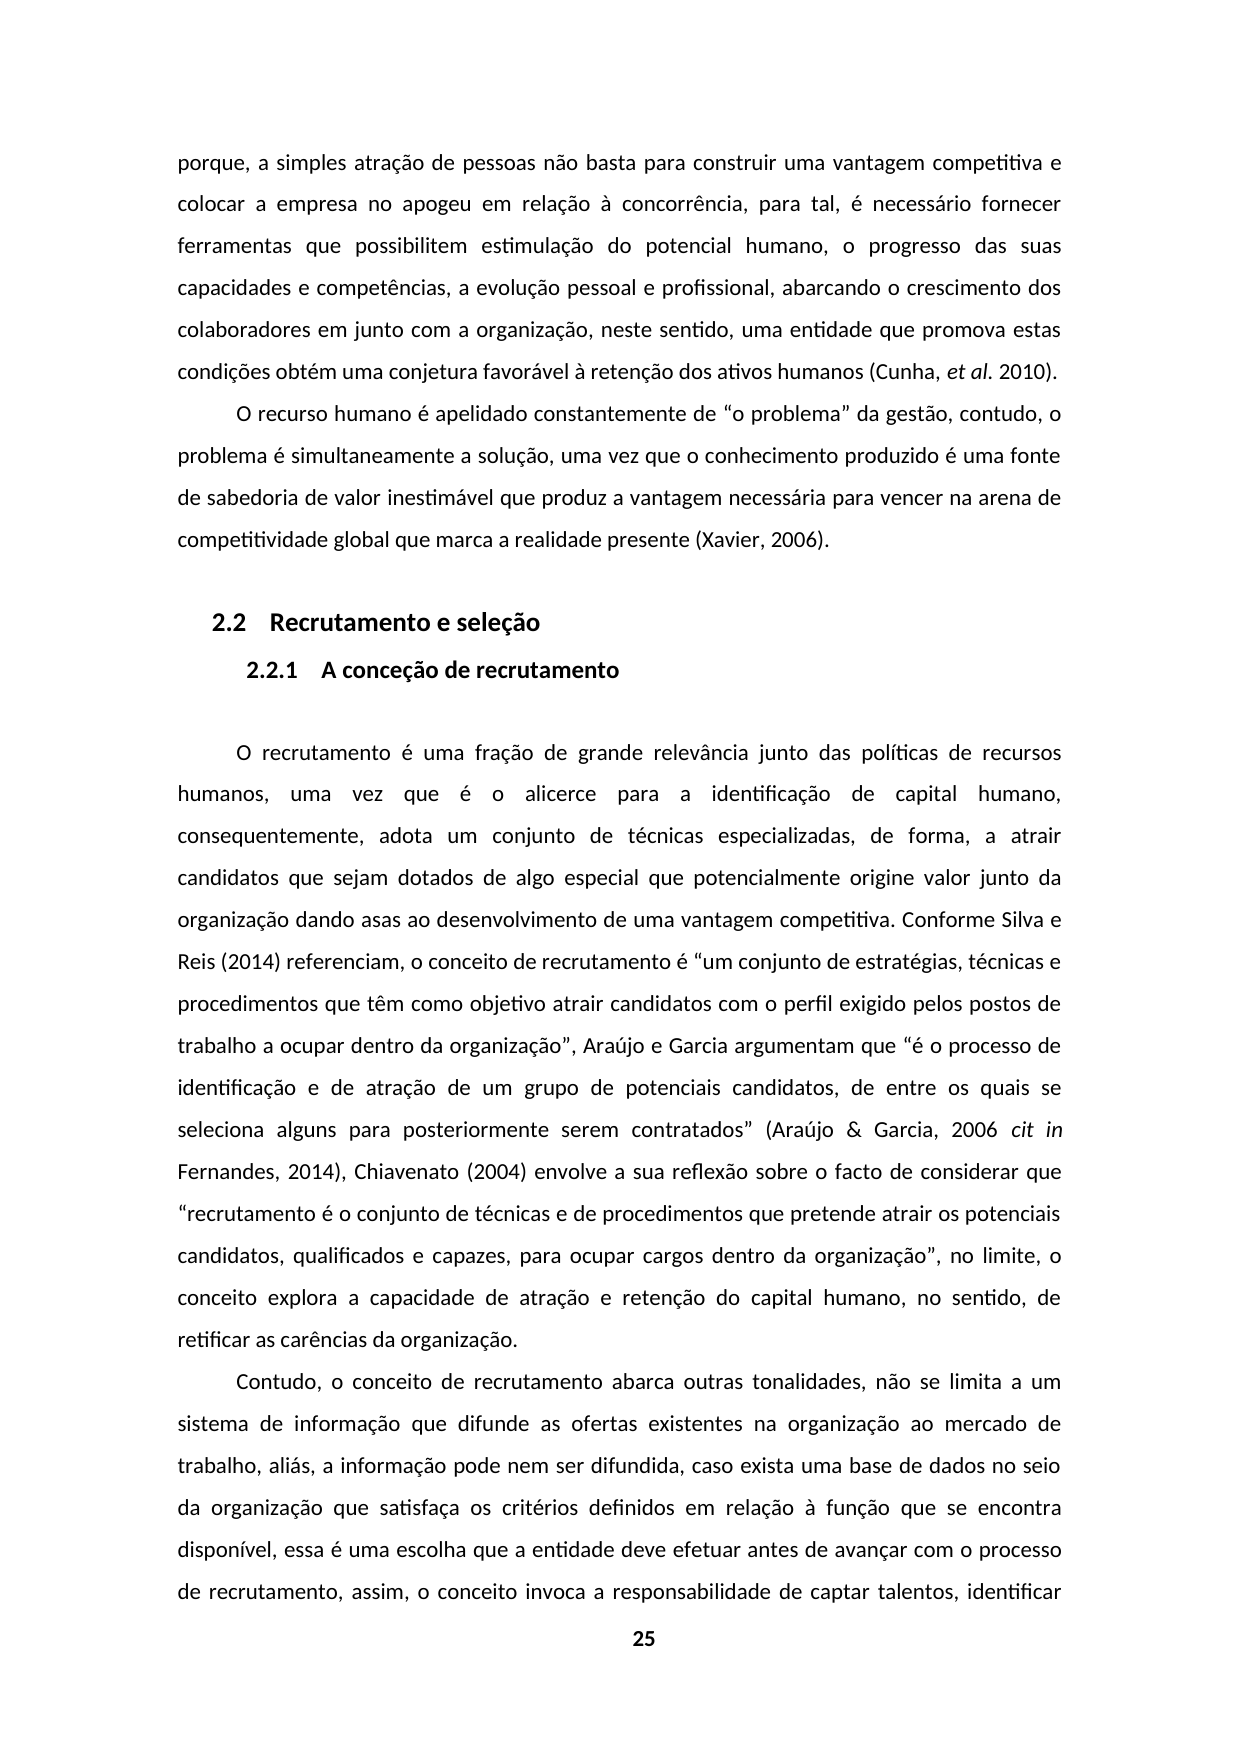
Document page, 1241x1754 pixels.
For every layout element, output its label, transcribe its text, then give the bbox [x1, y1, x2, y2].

list Recrutamento e seleção [212, 605, 1063, 638]
text O recrutamento é uma fração de grande relevância junto das políticas de recursos humanos, uma vez que é o alicerce para a identificação de capital humano, consequentemente, adota um conjunto de técnicas especializadas, de forma, a atrair candidatos que sejam dotados de algo especial que potencialmente origine valor junto da organização dando asas ao desenvolvimento de uma vantagem competitiva. Conforme Silva e Reis (2014) referenciam, o conceito de recrutamento é “um conjunto de estratégias, técnicas e procedimentos que têm como objetivo atrair candidatos com o perfil exigido pelos postos de trabalho a ocupar dentro da organização”, Araújo e Garcia argumentam que “é o processo de identificação e de atração de um grupo de potenciais candidatos, de entre os quais se seleciona alguns para posteriormente serem contratados” (Araújo & Garcia, 2006 cit in Fernandes, 2014), Chiavenato (2004) envolve a sua reflexão sobre o facto de considerar que “recrutamento é o conjunto de técnicas e de procedimentos que pretende atrair os potenciais candidatos, qualificados e capazes, para ocupar cargos dentro da organização”, no limite, o conceito explora a capacidade de atração e retenção do capital humano, no sentido, de retificar as carências da organização. [177, 738, 1063, 1353]
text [177, 1367, 1063, 1605]
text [177, 148, 1063, 386]
list A conceção de recrutamento [246, 654, 1063, 685]
text O recurso humano é apelidado constantemente de “o problema” da gestão, contudo, o problema é simultaneamente a solução, uma vez que o conhecimento produzido é uma fonte de sabedoria de valor inestimável que produz a vantagem necessária para vencer na arena de competitividade global que marca a realidade presente (Xavier, 2006). [177, 399, 1063, 553]
